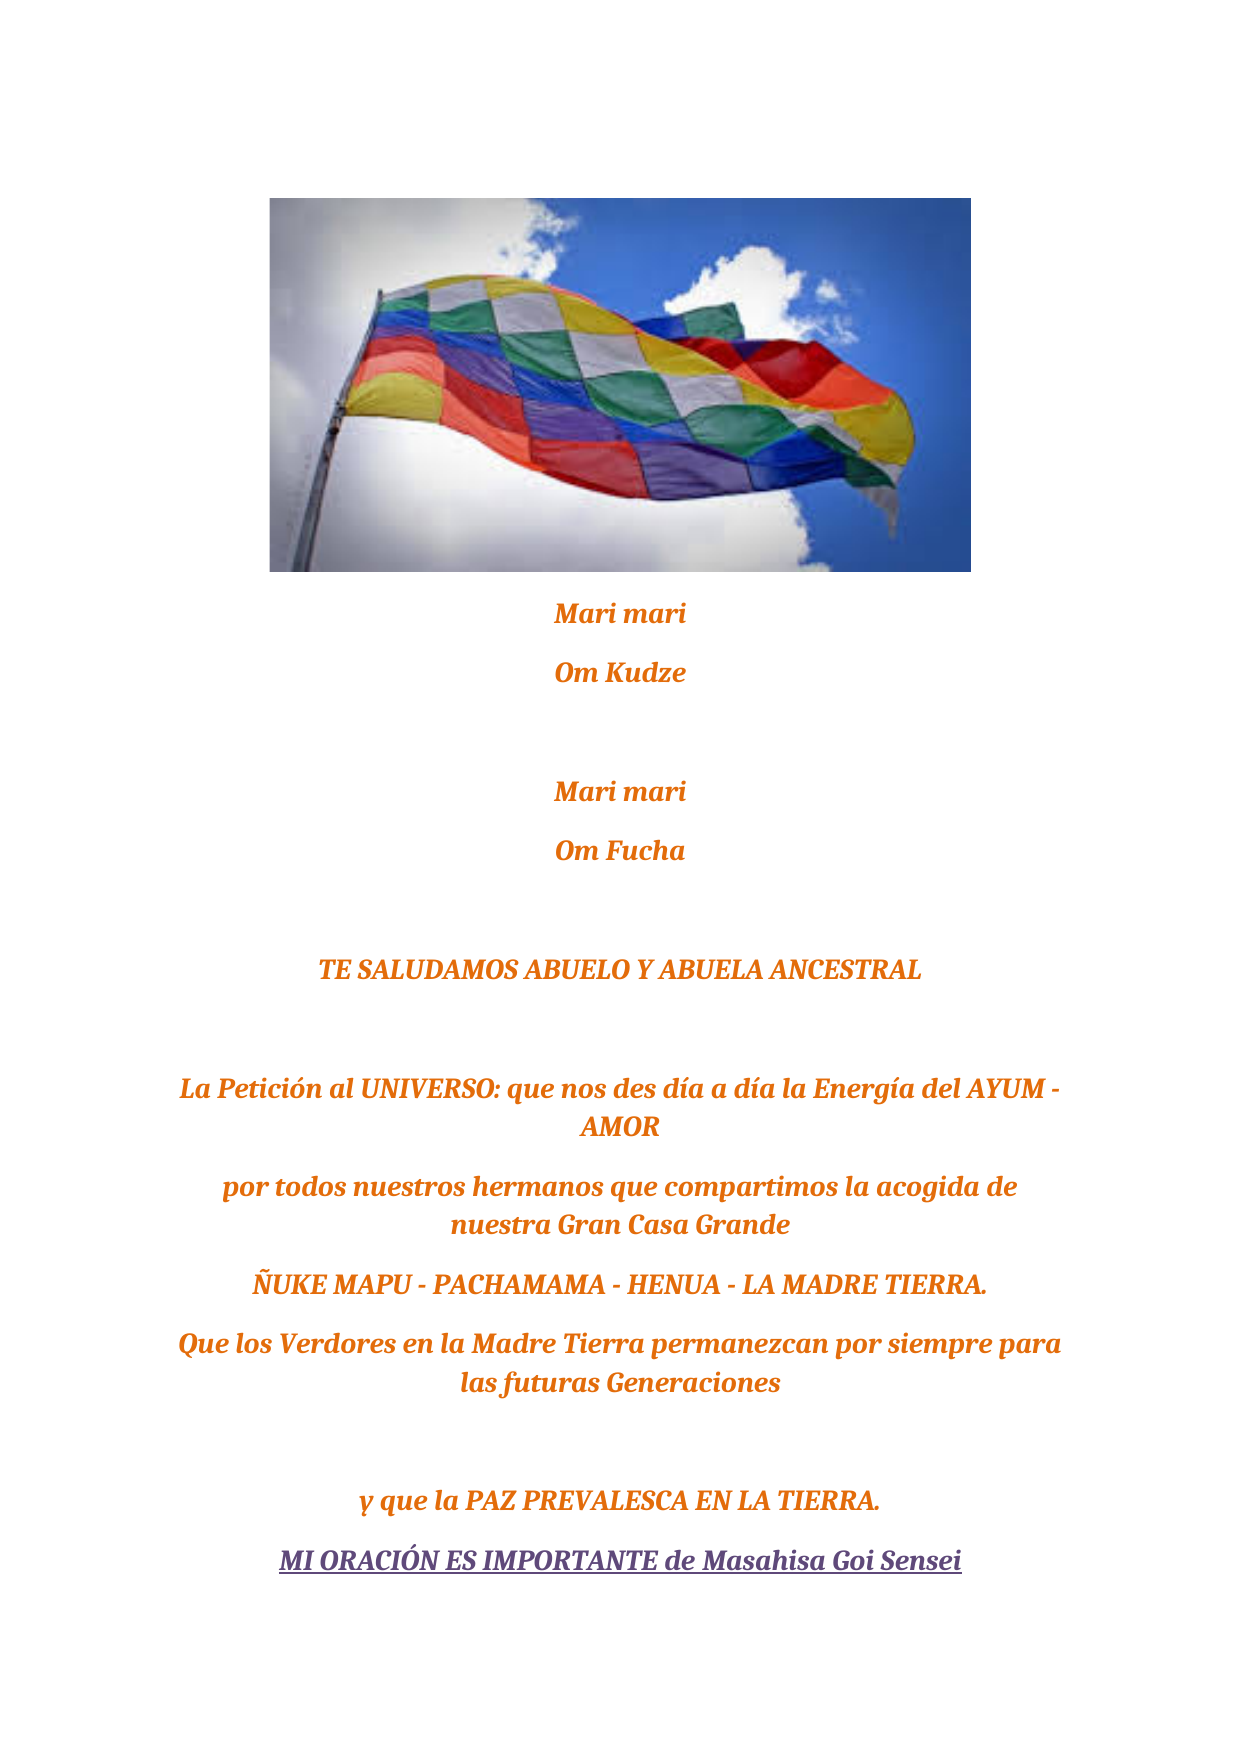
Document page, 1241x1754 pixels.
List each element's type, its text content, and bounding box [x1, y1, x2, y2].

text TE SALUDAMOS ABUELO Y ABUELA ANCESTRAL [177, 953, 1063, 987]
text MI ORACIÓN ES IMPORTANTE de Masahisa Goi Sensei [177, 1544, 1063, 1577]
text Mari mari [177, 775, 1063, 809]
text y que la PAZ PREVALESCA EN LA TIERRA. [177, 1484, 1063, 1518]
text La Petición al UNIVERSO: que nos des día a día la Energía del AYUM - AMOR [177, 1072, 1063, 1144]
text ÑUKE MAPU - PACHAMAMA - HENUA - LA MADRE TIERRA. [177, 1268, 1063, 1301]
picture [269, 198, 971, 572]
text Om Fucha [177, 834, 1063, 868]
text Mari mari [177, 597, 1063, 631]
text Om Kudze [177, 656, 1063, 690]
text por todos nuestros hermanos que compartimos la acogida de nuestra Gran Casa Grande [177, 1170, 1063, 1242]
text Que los Verdores en la Madre Tierra permanezcan por siempre para las futuras Generaciones [177, 1327, 1063, 1399]
